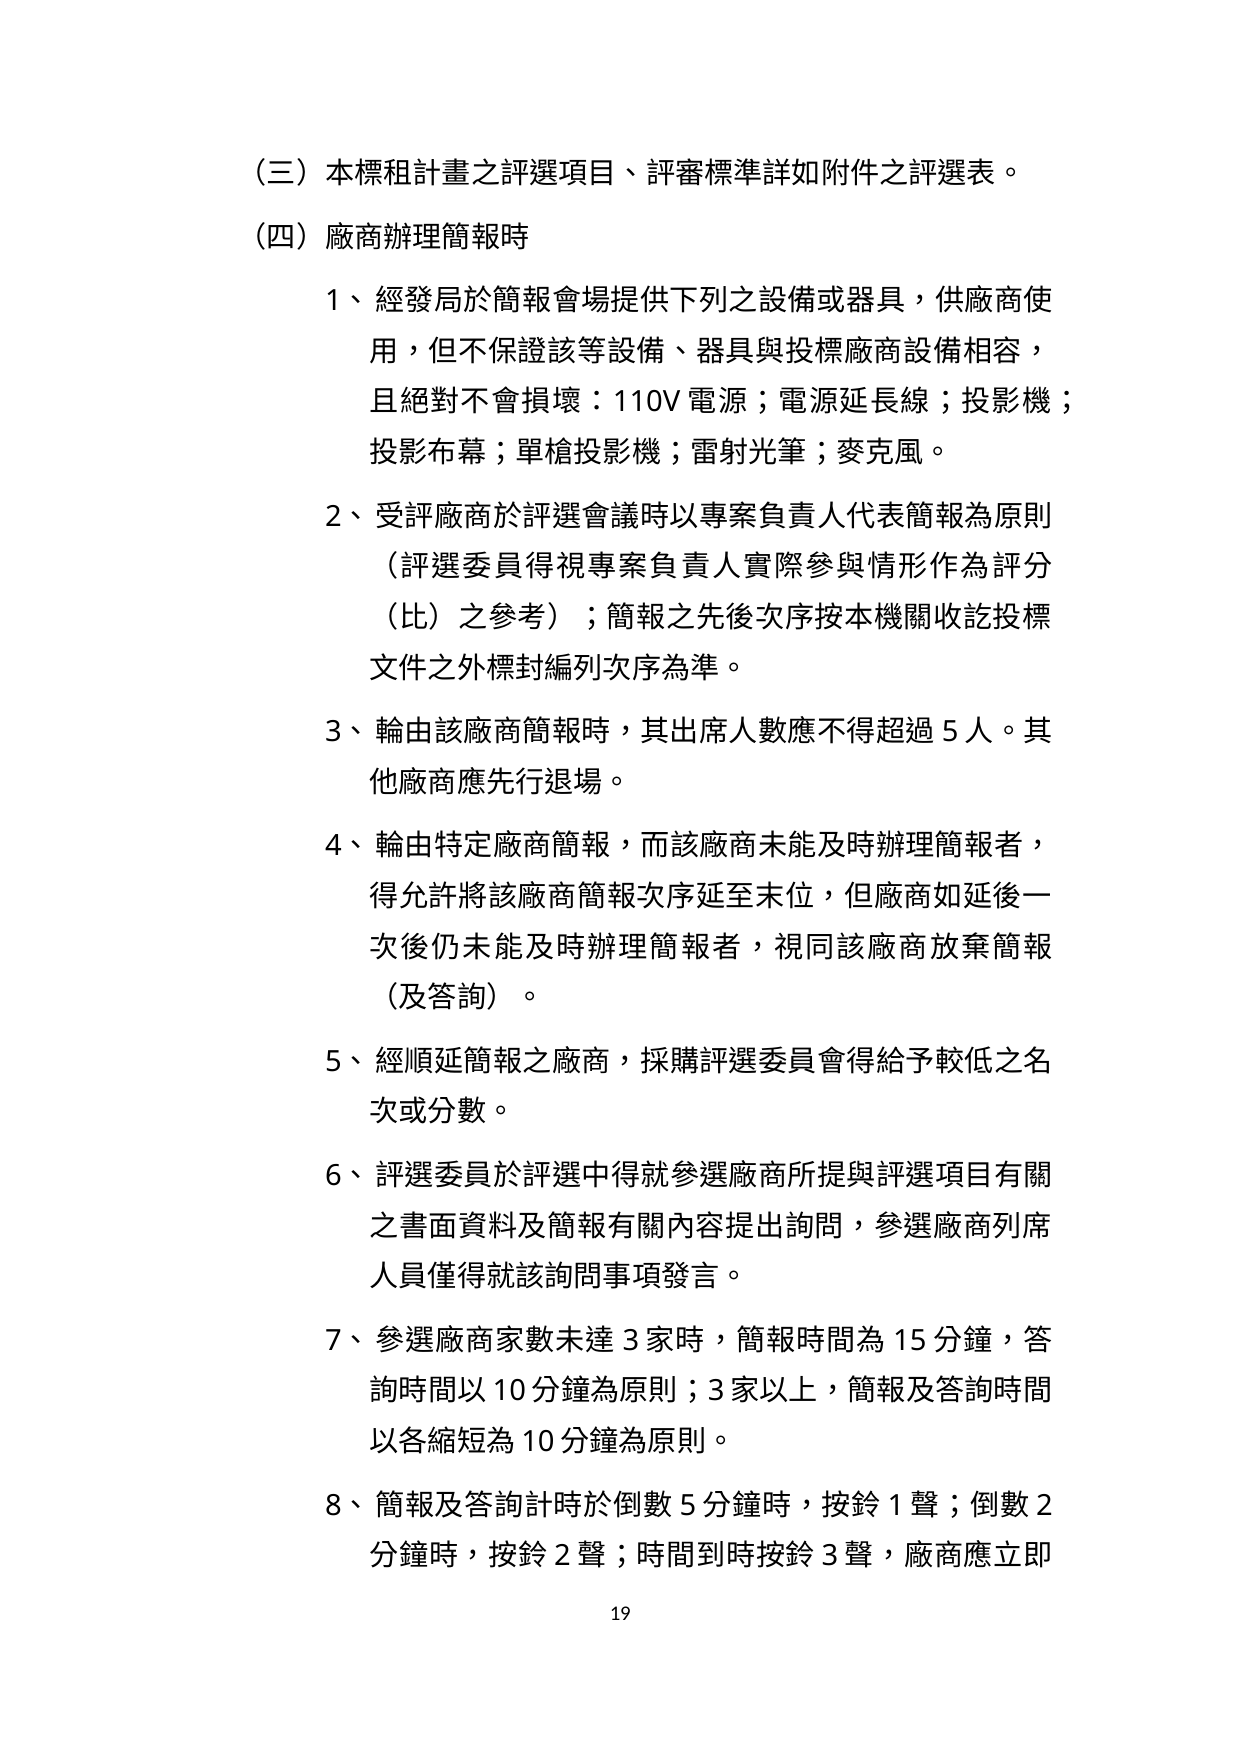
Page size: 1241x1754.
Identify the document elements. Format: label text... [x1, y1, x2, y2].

list 輪由該廠商簡報時，其出席人數應不得超過5人。其他廠商應先行退場。 [325, 708, 1053, 801]
list 參選廠商家數未達3家時，簡報時間為15分鐘，答詢時間以10分鐘為原則；3家以上，簡報及答詢時間以各縮短為10分鐘為原則。 [325, 1316, 1053, 1460]
list 受評廠商於評選會議時以專案負責人代表簡報為原則（評選委員得視專案負責人實際參與情形作為評分（比）之參考）；簡報之先後次序按本機關收訖投標文件之外標封編列次序為準。 [325, 492, 1053, 687]
list 評選委員於評選中得就參選廠商所提與評選項目有關之書面資料及簡報有關內容提出詢問，參選廠商列席人員僅得就該詢問事項發言。 [325, 1151, 1053, 1295]
list 經順延簡報之廠商，採購評選委員會得給予較低之名次或分數。 [325, 1037, 1053, 1130]
list 本標租計畫之評選項目、評審標準詳如附件之評選表。 [237, 150, 1053, 192]
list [325, 1481, 1053, 1574]
list 廠商辦理簡報時 [237, 213, 1053, 256]
list 經發局於簡報會場提供下列之設備或器具，供廠商使用，但不保證該等設備、器具與投標廠商設備相容，且絕對不會損壞：110V電源；電源延長線；投影機；投影布幕；單槍投影機；雷射光筆；麥克風。 [325, 276, 1053, 471]
list 輪由特定廠商簡報，而該廠商未能及時辦理簡報者，得允許將該廠商簡報次序延至末位，但廠商如延後一次後仍未能及時辦理簡報者，視同該廠商放棄簡報（及答詢）。 [325, 822, 1053, 1016]
